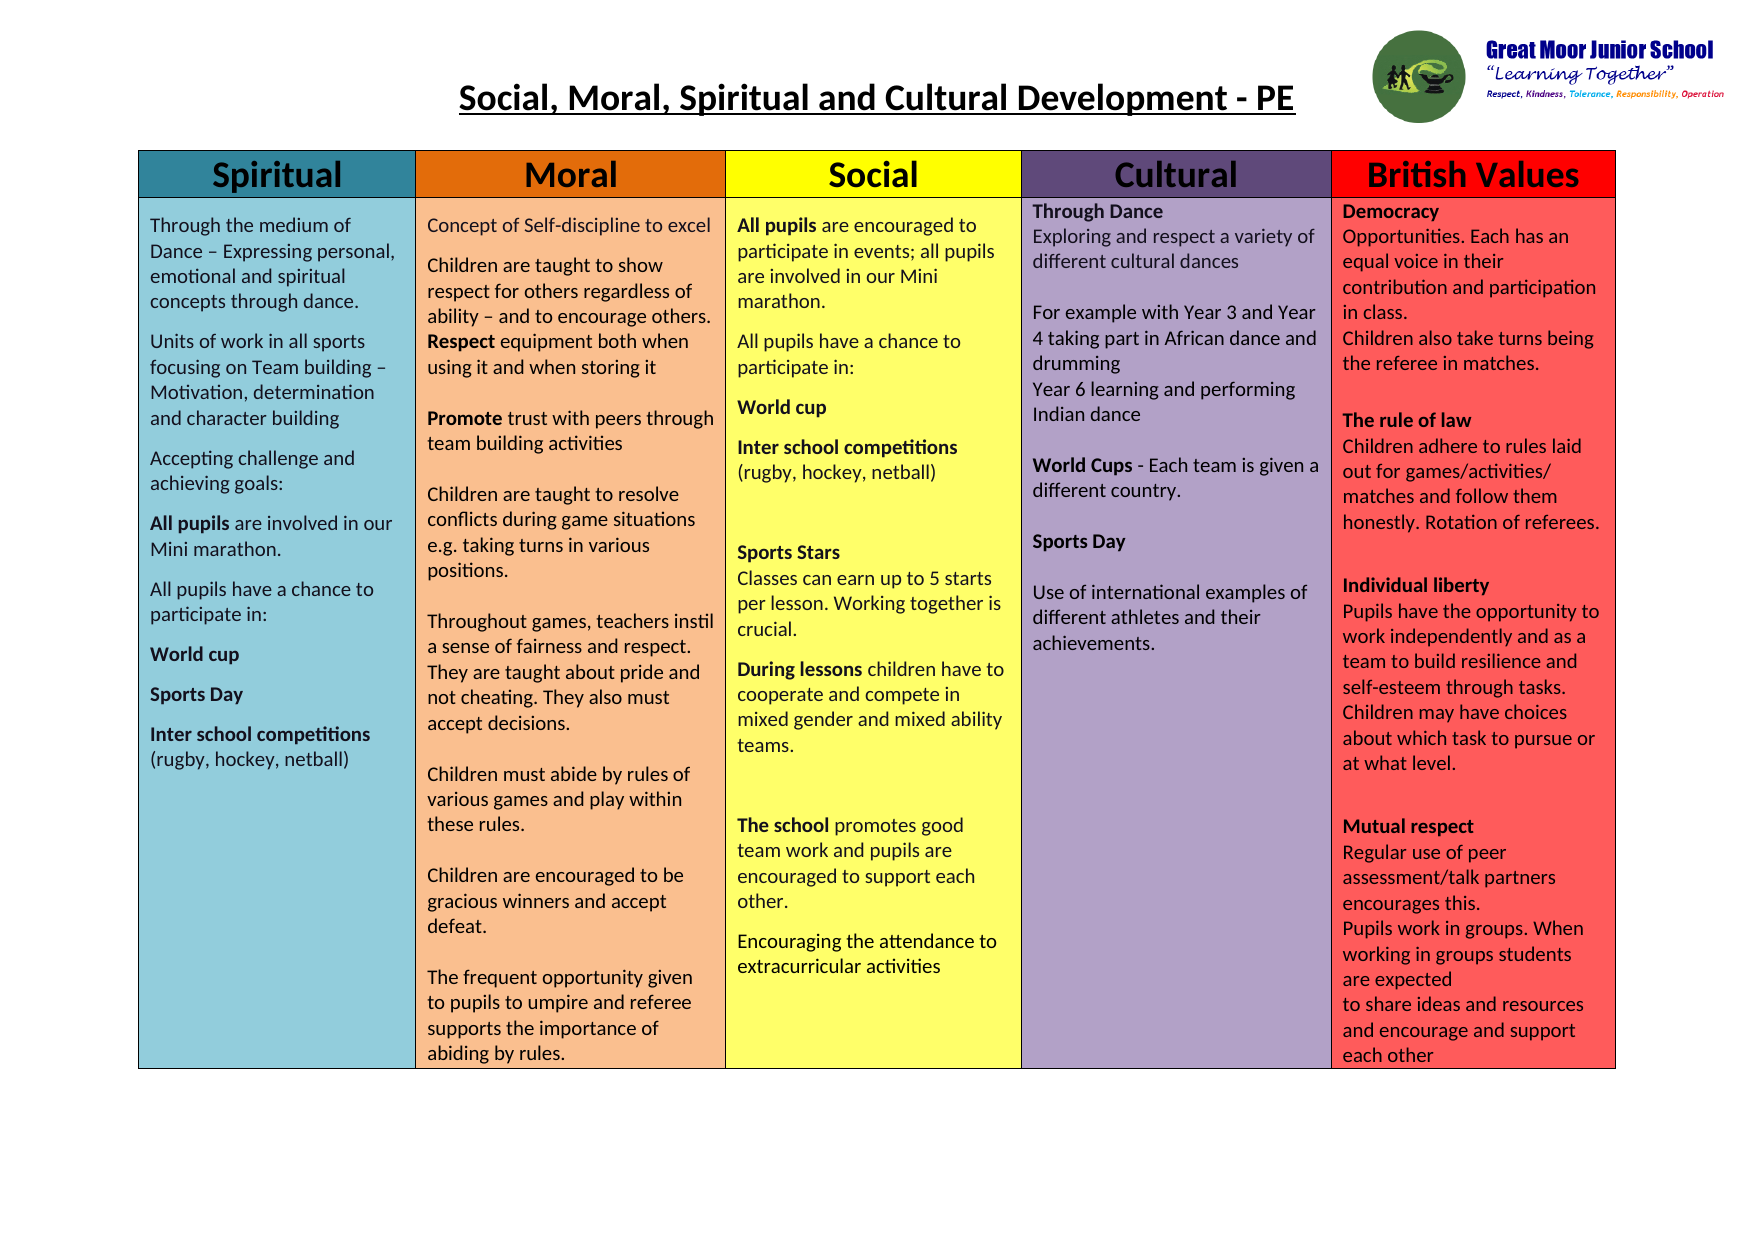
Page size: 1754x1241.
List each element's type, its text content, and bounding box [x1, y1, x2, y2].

table_header Moral [416, 151, 725, 197]
table_header Spiritual [139, 151, 415, 197]
table_header British Values [1332, 151, 1615, 197]
table_header Cultural [1022, 151, 1331, 197]
table_header Social [726, 151, 1021, 197]
picture [1371, 28, 1726, 125]
